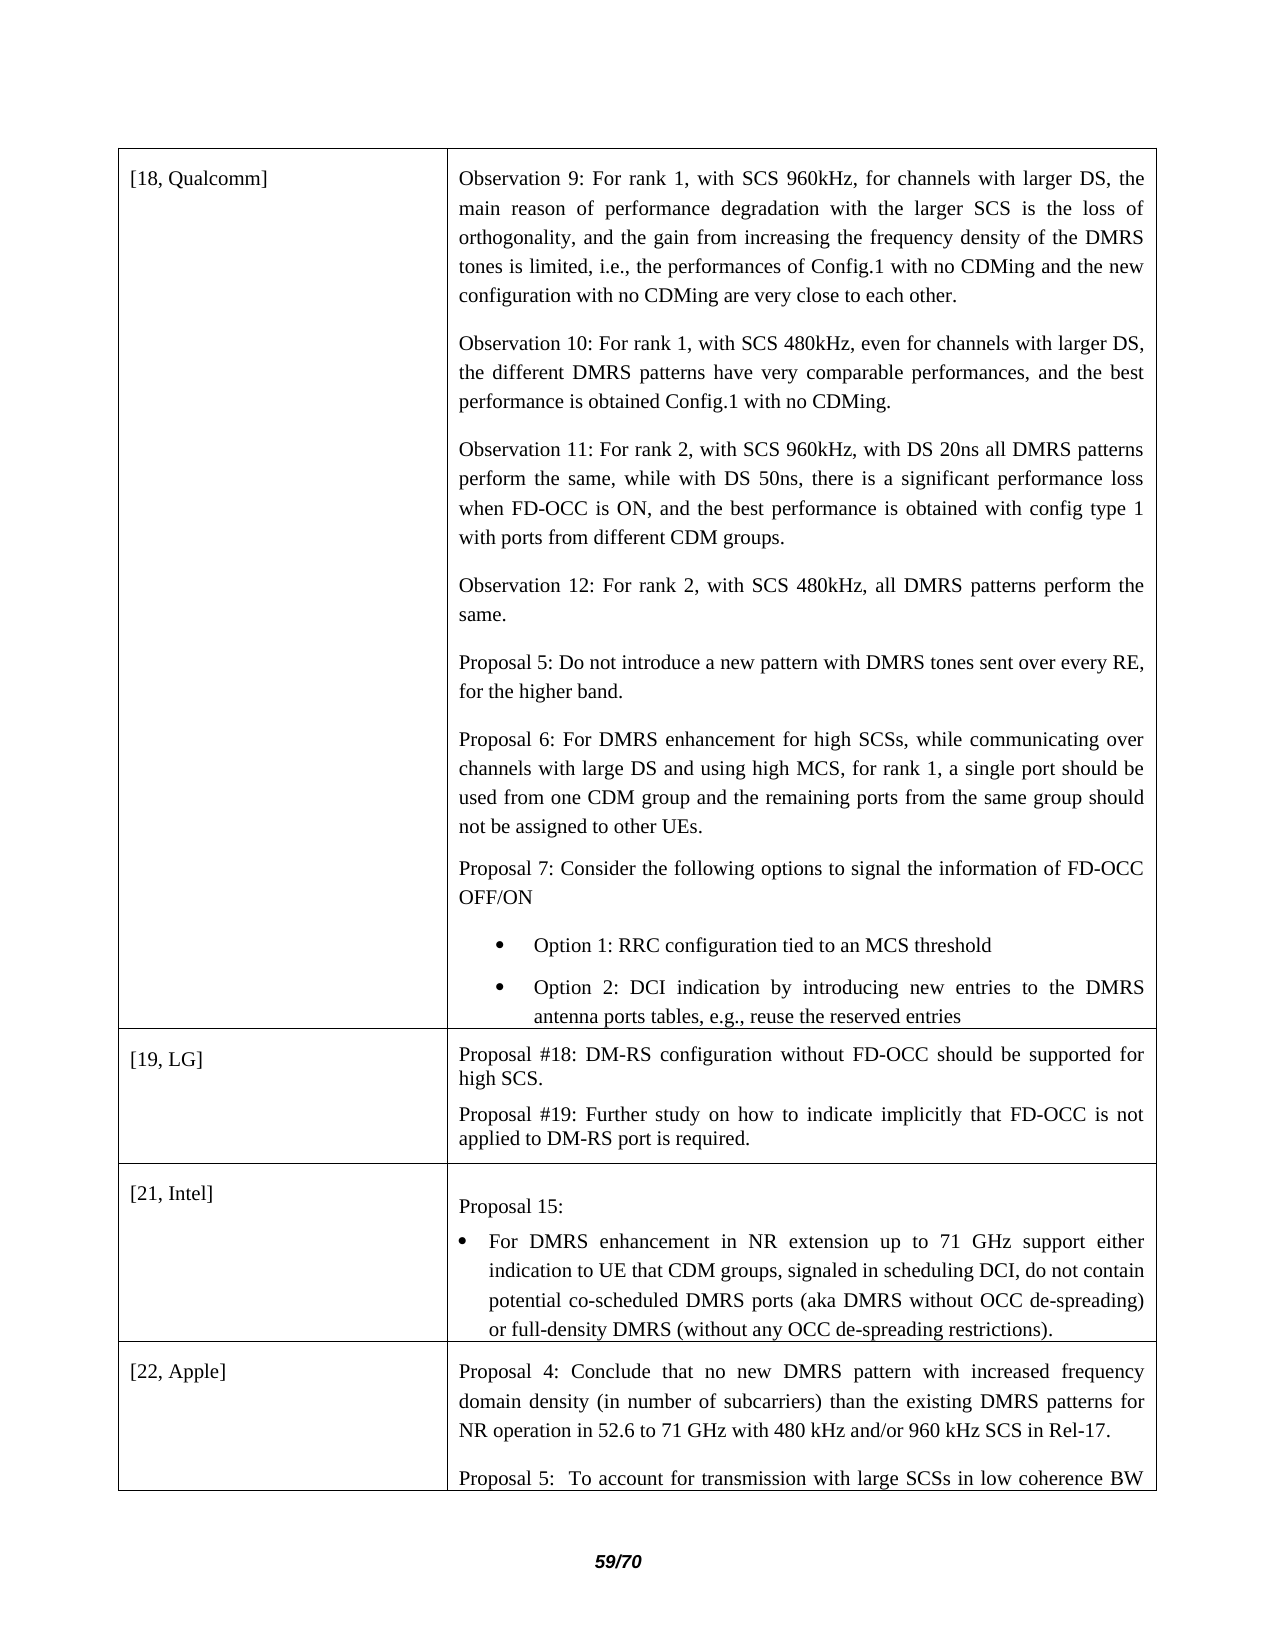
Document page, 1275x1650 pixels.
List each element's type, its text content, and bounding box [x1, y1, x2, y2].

table_cell [21, Intel] [119, 1164, 447, 1341]
table_cell [22, Apple] [119, 1342, 447, 1490]
table_cell [18, Qualcomm] [119, 149, 447, 1028]
table_cell Proposal #18: DM-RS configuration without FD-OCC should be supported for high SCS. Proposal #19: Further study on how to indicate implicitly that FD-OCC is not applied to DM-RS port is required. [448, 1029, 1156, 1163]
table_cell Observation 9: For rank 1, with SCS 960kHz, for channels with larger DS, the main reason of performance degradation with the larger SCS is the loss of orthogonality, and the gain from increasing the frequency density of the DMRS tones is limited, i.e., the performances of Config.1 with no CDMing and the new configuration with no CDMing are very close to each other. Observation 10: For rank 1, with SCS 480kHz, even for channels with larger DS, the different DMRS patterns have very comparable performances, and the best performance is obtained Config.1 with no CDMing. Observation 11: For rank 2, with SCS 960kHz, with DS 20ns all DMRS patterns perform the same, while with DS 50ns, there is a significant performance loss when FD-OCC is ON, and the best performance is obtained with config type 1 with ports from different CDM groups. Observation 12: For rank 2, with SCS 480kHz, all DMRS patterns perform the same. Proposal 5: Do not introduce a new pattern with DMRS tones sent over every RE, for the higher band. Proposal 6: For DMRS enhancement for high SCSs, while communicating over channels with large DS and using high MCS, for rank 1, a single port should be used from one CDM group and the remaining ports from the same group should not be assigned to other UEs. Proposal 7: Consider the following options to signal the information of FD-OCC OFF/ON Option 1: RRC configuration tied to an MCS threshold Option 2: DCI indication by introducing new entries to the DMRS antenna ports tables, e.g., reuse the reserved entries [448, 149, 1156, 1028]
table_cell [448, 1342, 1156, 1490]
table_cell [19, LG] [119, 1029, 447, 1163]
table_cell Proposal 15: For DMRS enhancement in NR extension up to 71 GHz support either indication to UE that CDM groups, signaled in scheduling DCI, do not contain potential co-scheduled DMRS ports (aka DMRS without OCC de-spreading) or full-density DMRS (without any OCC de-spreading restrictions). [448, 1164, 1156, 1341]
